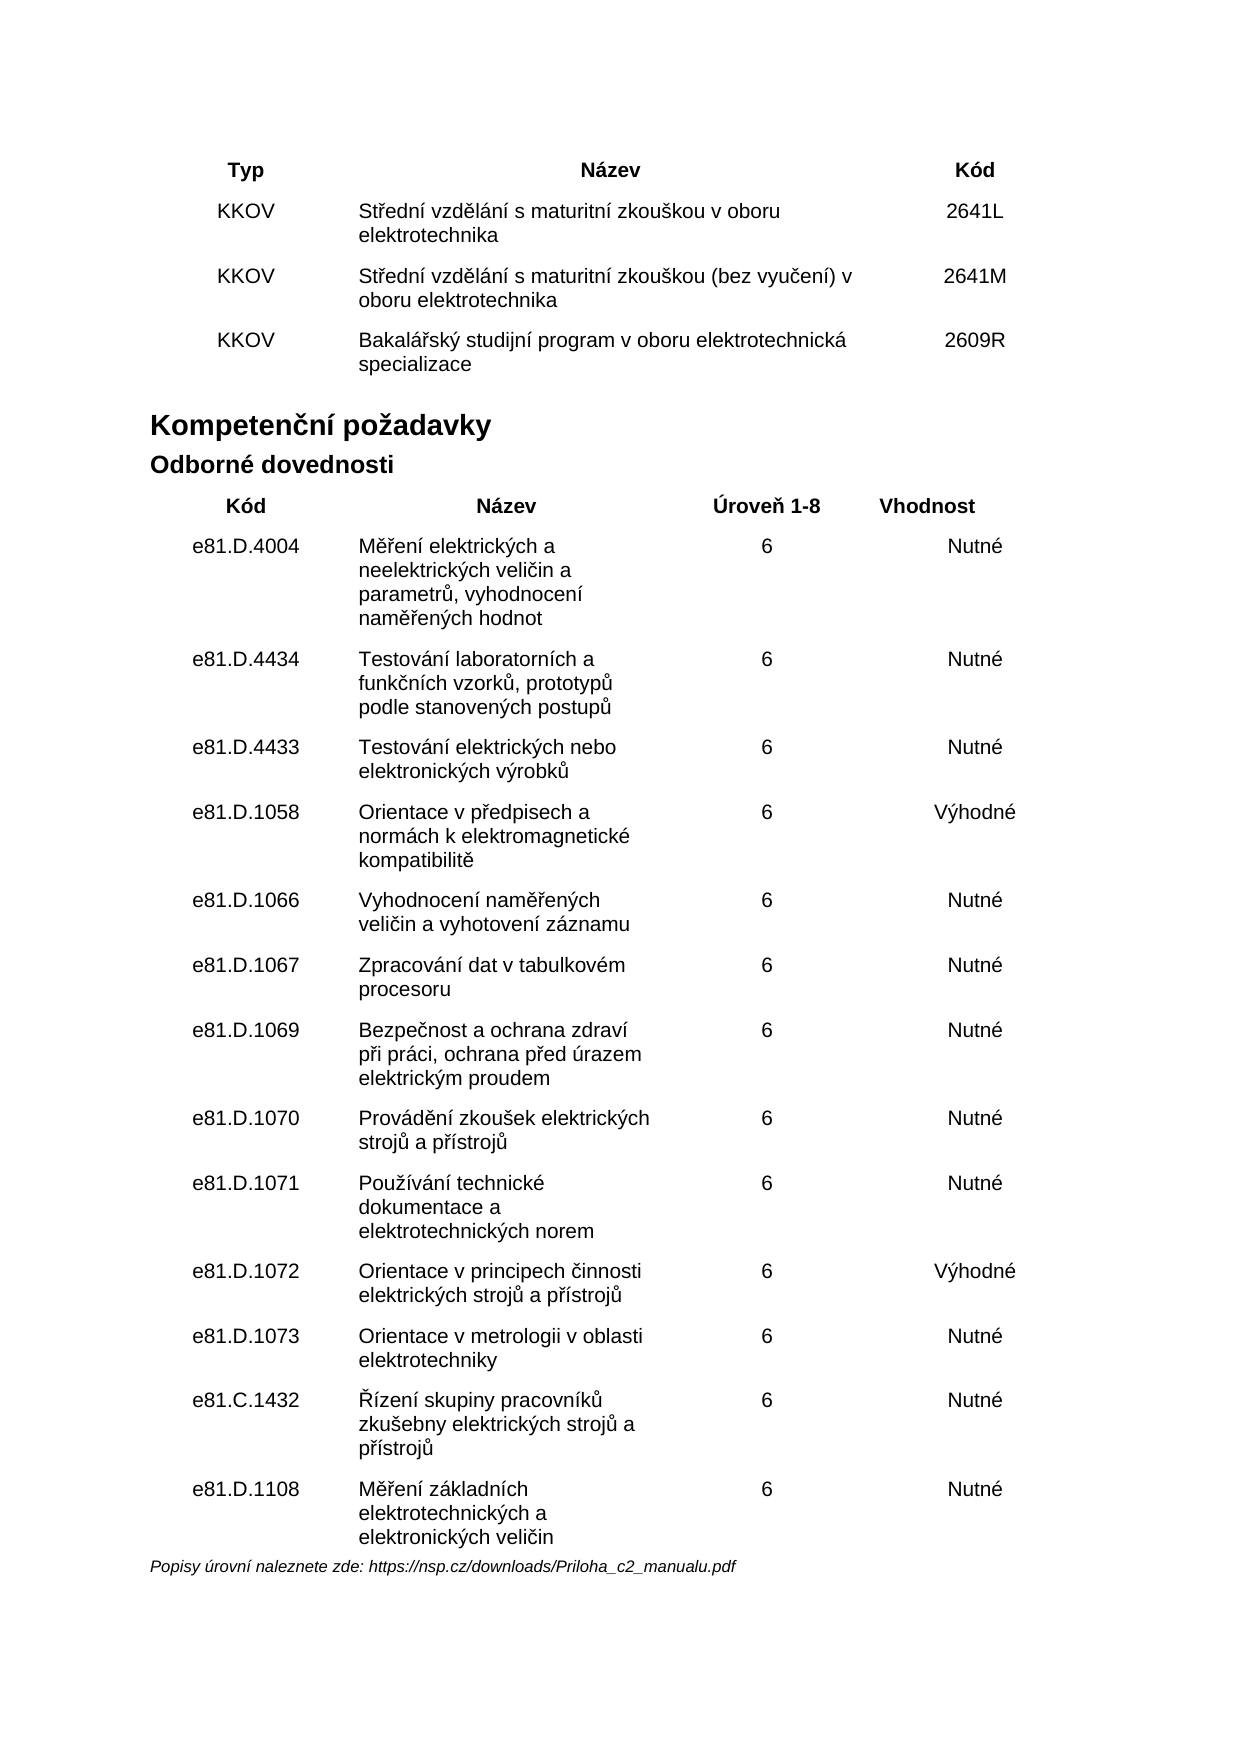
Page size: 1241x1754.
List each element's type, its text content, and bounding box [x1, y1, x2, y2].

table_cell Bakalářský studijní program v oboru elektrotechnická specializace [350, 320, 871, 384]
table_cell Nutné [871, 1380, 1079, 1468]
table_cell e81.D.1069 [142, 1009, 350, 1098]
table_cell e81.D.4004 [142, 526, 350, 638]
table_cell 6 [663, 945, 871, 1009]
table_cell e81.D.1072 [142, 1251, 350, 1315]
table_cell Nutné [871, 1098, 1079, 1162]
table_header Úroveň 1-8 [663, 485, 871, 526]
table_cell Střední vzdělání s maturitní zkouškou v oboru elektrotechnika [350, 191, 871, 255]
table_cell 6 [663, 1162, 871, 1251]
table_cell Nutné [871, 638, 1079, 727]
table_cell 2609R [871, 320, 1079, 384]
table_cell Nutné [871, 526, 1079, 638]
table_cell Měření elektrických a neelektrických veličin a parametrů, vyhodnocení naměřených hodnot [350, 526, 662, 638]
table_cell 6 [663, 638, 871, 727]
table_cell 2641L [871, 191, 1079, 255]
table_cell e81.D.1108 [142, 1469, 350, 1557]
subtitle Kompetenční požadavky [150, 408, 1090, 442]
subtitle Odborné dovednosti [150, 450, 1090, 479]
table_cell 2641M [871, 255, 1079, 320]
table_cell Bezpečnost a ochrana zdraví při práci, ochrana před úrazem elektrickým proudem [350, 1009, 662, 1098]
table_cell KKOV [142, 191, 350, 255]
table_cell Nutné [871, 1009, 1079, 1098]
table_cell 6 [663, 1098, 871, 1162]
table_cell Orientace v principech činnosti elektrických strojů a přístrojů [350, 1251, 662, 1315]
table_cell KKOV [142, 255, 350, 320]
table_header Vhodnost [871, 485, 1079, 526]
table_cell e81.C.1432 [142, 1380, 350, 1468]
table_cell 6 [663, 727, 871, 791]
table_cell Řízení skupiny pracovníků zkušebny elektrických strojů a přístrojů [350, 1380, 662, 1468]
table_cell Nutné [871, 727, 1079, 791]
table_cell Testování elektrických nebo elektronických výrobků [350, 727, 662, 791]
table_cell 6 [663, 1251, 871, 1315]
text Popisy úrovní naleznete zde: https://nsp.cz/downloads/Priloha_c2_manualu.pdf [150, 1557, 1090, 1576]
table_cell Nutné [871, 1469, 1079, 1557]
table_cell Nutné [871, 945, 1079, 1009]
table_cell Výhodné [871, 791, 1079, 880]
table_cell e81.D.1066 [142, 880, 350, 944]
table_cell Měření základních elektrotechnických a elektronických veličin [350, 1469, 662, 1557]
table_cell Nutné [871, 1162, 1079, 1251]
table_cell 6 [663, 526, 871, 638]
table_cell e81.D.1070 [142, 1098, 350, 1162]
table_cell 6 [663, 880, 871, 944]
table_cell e81.D.4434 [142, 638, 350, 727]
table_header Kód [871, 150, 1079, 191]
table_cell Zpracování dat v tabulkovém procesoru [350, 945, 662, 1009]
table_cell 6 [663, 791, 871, 880]
table_cell Orientace v předpisech a normách k elektromagnetické kompatibilitě [350, 791, 662, 880]
table_header Kód [142, 485, 350, 526]
table_cell Provádění zkoušek elektrických strojů a přístrojů [350, 1098, 662, 1162]
table_cell e81.D.1058 [142, 791, 350, 880]
table_cell Vyhodnocení naměřených veličin a vyhotovení záznamu [350, 880, 662, 944]
table_cell e81.D.1071 [142, 1162, 350, 1251]
table_cell e81.D.1073 [142, 1315, 350, 1380]
table_header Typ [142, 150, 350, 191]
table_cell Orientace v metrologii v oblasti elektrotechniky [350, 1315, 662, 1380]
table_cell 6 [663, 1380, 871, 1468]
table_cell Střední vzdělání s maturitní zkouškou (bez vyučení) v oboru elektrotechnika [350, 255, 871, 320]
table_cell Nutné [871, 1315, 1079, 1380]
table_cell e81.D.1067 [142, 945, 350, 1009]
table_cell Testování laboratorních a funkčních vzorků, prototypů podle stanovených postupů [350, 638, 662, 727]
table_cell 6 [663, 1009, 871, 1098]
table_cell KKOV [142, 320, 350, 384]
table_cell Výhodné [871, 1251, 1079, 1315]
table_cell e81.D.4433 [142, 727, 350, 791]
table_header Název [350, 485, 662, 526]
table_header Název [350, 150, 871, 191]
table_cell Používání technické dokumentace a elektrotechnických norem [350, 1162, 662, 1251]
table_cell 6 [663, 1315, 871, 1380]
table_cell 6 [663, 1469, 871, 1557]
table_cell Nutné [871, 880, 1079, 944]
